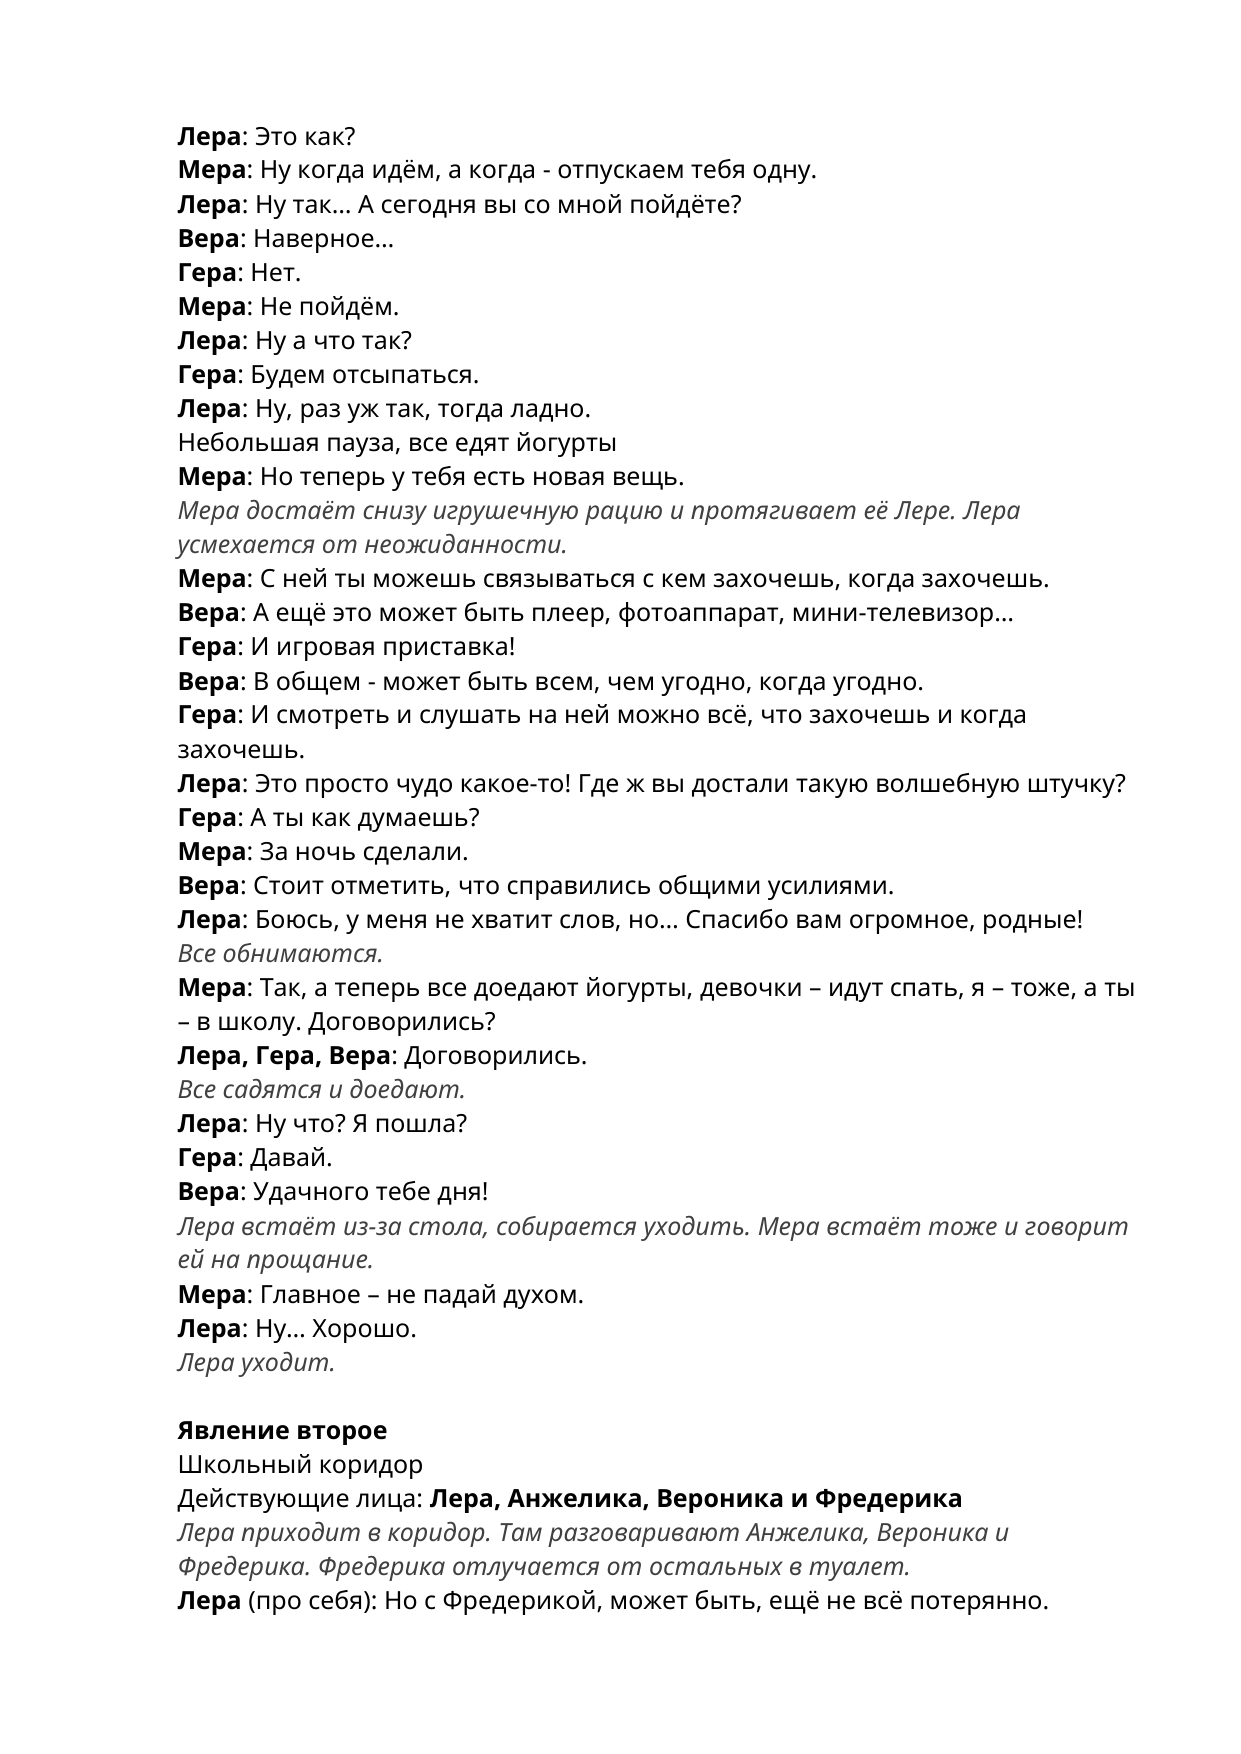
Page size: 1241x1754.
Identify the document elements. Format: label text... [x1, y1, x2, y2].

text Вера: Стоит отметить, что справились общими усилиями. [177, 867, 1152, 902]
text Мера: Но теперь у тебя есть новая вещь. [177, 459, 1152, 493]
text Лера: Это просто чудо какое-то! Где ж вы достали такую волшебную штучку? [177, 765, 1152, 799]
text Лера: Ну так… А сегодня вы со мной пойдёте? [177, 186, 1152, 220]
text Гера: А ты как думаешь? [177, 799, 1152, 833]
text Лера: Боюсь, у меня не хватит слов, но… Спасибо вам огромное, родные! [177, 902, 1152, 936]
text Явление второе [177, 1412, 1152, 1447]
text Лера: Это как? [177, 118, 1152, 152]
text Гера: Давай. [177, 1140, 1152, 1174]
text Лера: Ну что? Я пошла? [177, 1106, 1152, 1140]
text Лера приходит в коридор. Там разговаривают Анжелика, Вероника и Фредерика. Фредерика отлучается от остальных в туалет. [177, 1515, 1152, 1583]
text Мера: Главное – не падай духом. [177, 1276, 1152, 1310]
text Мера достаёт снизу игрушечную рацию и протягивает её Лере. Лера усмехается от неожиданности. [177, 493, 1152, 561]
text Мера: С ней ты можешь связываться с кем захочешь, когда захочешь. [177, 561, 1152, 595]
text Гера: И смотреть и слушать на ней можно всё, что захочешь и когда захочешь. [177, 697, 1152, 765]
text Вера: В общем - может быть всем, чем угодно, когда угодно. [177, 663, 1152, 697]
text Все садятся и доедают. [177, 1072, 1152, 1106]
text Лера: Ну а что так? [177, 322, 1152, 357]
text Лера (про себя): Но с Фредерикой, может быть, ещё не всё потерянно. [177, 1583, 1152, 1617]
text Школьный коридор [177, 1447, 1152, 1481]
text Действующие лица: Лера, Анжелика, Вероника и Фредерика [177, 1481, 1152, 1515]
text Лера уходит. [177, 1344, 1152, 1378]
text Мера: Так, а теперь все доедают йогурты, девочки – идут спать, я – тоже, а ты – в школу. Договорились? [177, 970, 1152, 1038]
text Мера: Ну когда идём, а когда - отпускаем тебя одну. [177, 152, 1152, 186]
text Лера встаёт из-за стола, собирается уходить. Мера встаёт тоже и говорит ей на прощание. [177, 1208, 1152, 1276]
text Лера: Ну, раз уж так, тогда ладно. [177, 391, 1152, 425]
text Небольшая пауза, все едят йогурты [177, 425, 1152, 459]
text Лера: Ну… Хорошо. [177, 1310, 1152, 1344]
text Мера: За ночь сделали. [177, 833, 1152, 867]
text Вера: Наверное… [177, 220, 1152, 254]
text Все обнимаются. [177, 936, 1152, 970]
text Лера, Гера, Вера: Договорились. [177, 1038, 1152, 1072]
text Гера: Нет. [177, 254, 1152, 288]
text Вера: Удачного тебе дня! [177, 1174, 1152, 1208]
text Гера: Будем отсыпаться. [177, 357, 1152, 391]
text Мера: Не пойдём. [177, 288, 1152, 322]
text Вера: А ещё это может быть плеер, фотоаппарат, мини-телевизор… [177, 595, 1152, 629]
text Гера: И игровая приставка! [177, 629, 1152, 663]
